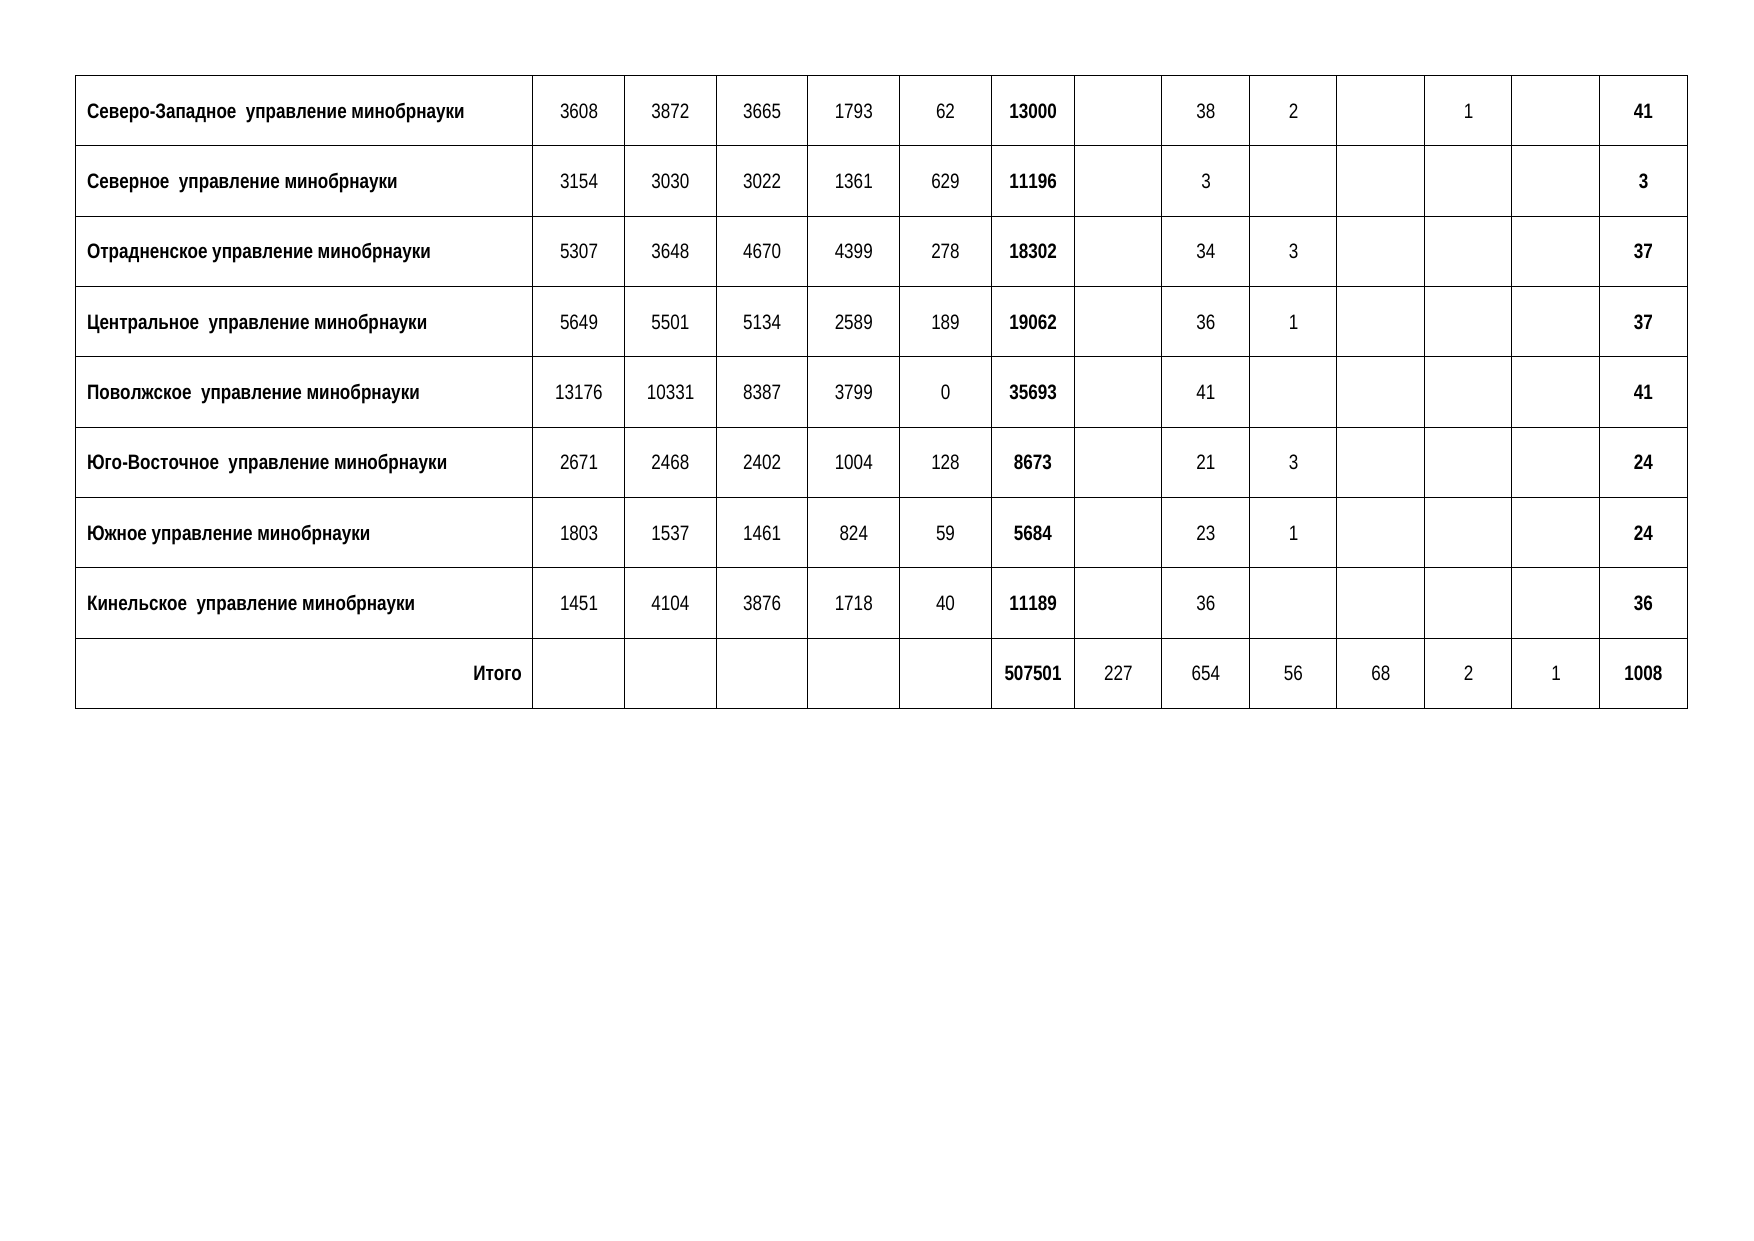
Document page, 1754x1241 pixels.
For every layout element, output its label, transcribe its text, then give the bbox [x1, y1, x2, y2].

table_cell 5307 [533, 217, 624, 286]
table_cell [1075, 217, 1161, 286]
table_cell [1425, 357, 1511, 427]
table_cell [1075, 357, 1161, 427]
table_cell 654 [1162, 639, 1249, 708]
table_cell 1004 [808, 428, 899, 497]
table_cell 128 [900, 428, 991, 497]
table_cell 1461 [717, 498, 807, 567]
table_cell 24 [1600, 428, 1687, 497]
table_cell 3154 [533, 146, 624, 216]
table_cell 36 [1600, 568, 1687, 637]
table_cell Кинельское управление минобрнауки [76, 568, 532, 637]
table_cell [717, 639, 807, 708]
table_cell [808, 639, 899, 708]
table_cell [1425, 146, 1511, 216]
table_cell 5649 [533, 287, 624, 356]
table_cell [1425, 428, 1511, 497]
table_cell [1512, 287, 1599, 356]
table_cell [1075, 76, 1161, 145]
table_cell 1 [1425, 76, 1511, 145]
table_cell 40 [900, 568, 991, 637]
table_cell 41 [1600, 76, 1687, 145]
table_cell 62 [900, 76, 991, 145]
table_cell Северо-Западное управление минобрнауки [76, 76, 532, 145]
table_cell 4670 [717, 217, 807, 286]
table_cell 1 [1250, 287, 1336, 356]
table_cell 2671 [533, 428, 624, 497]
table_cell [1512, 146, 1599, 216]
table_cell 1803 [533, 498, 624, 567]
table_cell 0 [900, 357, 991, 427]
table_cell 2 [1250, 76, 1336, 145]
table_cell [1512, 217, 1599, 286]
table_cell 4104 [625, 568, 716, 637]
table_cell [1250, 357, 1336, 427]
table_cell 3799 [808, 357, 899, 427]
table_cell 36 [1162, 287, 1249, 356]
table_cell 2468 [625, 428, 716, 497]
table_cell [1075, 428, 1161, 497]
table_cell [1425, 568, 1511, 637]
table_cell 68 [1337, 639, 1424, 708]
table_cell 18302 [992, 217, 1074, 286]
table_cell [1512, 428, 1599, 497]
table_cell [1337, 357, 1424, 427]
table_cell 24 [1600, 498, 1687, 567]
table_cell 36 [1162, 568, 1249, 637]
table_cell 37 [1600, 217, 1687, 286]
table_cell Поволжское управление минобрнауки [76, 357, 532, 427]
table_cell [1512, 498, 1599, 567]
table_cell [900, 639, 991, 708]
table_cell Центральное управление минобрнауки [76, 287, 532, 356]
table_cell [1337, 498, 1424, 567]
table_cell 3648 [625, 217, 716, 286]
table_cell 1361 [808, 146, 899, 216]
table_cell 4399 [808, 217, 899, 286]
table_cell 1451 [533, 568, 624, 637]
table_cell [1337, 428, 1424, 497]
table_cell 2589 [808, 287, 899, 356]
table_cell 5501 [625, 287, 716, 356]
table_cell 3 [1250, 217, 1336, 286]
table_cell [1337, 568, 1424, 637]
table_cell [1075, 568, 1161, 637]
table_cell [1425, 498, 1511, 567]
table_cell 3872 [625, 76, 716, 145]
table_cell 1 [1250, 498, 1336, 567]
table_cell 3608 [533, 76, 624, 145]
table_cell 10331 [625, 357, 716, 427]
table_cell 23 [1162, 498, 1249, 567]
table_cell 3 [1600, 146, 1687, 216]
table_cell 59 [900, 498, 991, 567]
table_cell 2 [1425, 639, 1511, 708]
table_cell 227 [1075, 639, 1161, 708]
table_cell 34 [1162, 217, 1249, 286]
table_cell Северное управление минобрнауки [76, 146, 532, 216]
table_cell 41 [1162, 357, 1249, 427]
table_cell Итого [76, 639, 532, 708]
table_cell 56 [1250, 639, 1336, 708]
table_cell [1337, 146, 1424, 216]
table_cell 3 [1250, 428, 1336, 497]
table_cell [1337, 76, 1424, 145]
table_cell [625, 639, 716, 708]
table_cell [1250, 568, 1336, 637]
table_cell 37 [1600, 287, 1687, 356]
table_cell [1250, 146, 1336, 216]
table_cell 21 [1162, 428, 1249, 497]
table_cell 13000 [992, 76, 1074, 145]
table_cell 1 [1512, 639, 1599, 708]
table_cell 5134 [717, 287, 807, 356]
table_cell 3022 [717, 146, 807, 216]
table_cell 38 [1162, 76, 1249, 145]
table_cell [1512, 357, 1599, 427]
table_cell 3665 [717, 76, 807, 145]
table_cell 11196 [992, 146, 1074, 216]
table_cell 11189 [992, 568, 1074, 637]
table_cell [1337, 287, 1424, 356]
table_cell 629 [900, 146, 991, 216]
table_cell [1075, 287, 1161, 356]
table_cell 19062 [992, 287, 1074, 356]
table_cell [1075, 498, 1161, 567]
table_cell 3876 [717, 568, 807, 637]
table_cell [1512, 76, 1599, 145]
table_cell 3030 [625, 146, 716, 216]
table_cell [533, 639, 624, 708]
table_cell 8387 [717, 357, 807, 427]
table_cell 1718 [808, 568, 899, 637]
table_cell [1425, 217, 1511, 286]
table_cell Южное управление минобрнауки [76, 498, 532, 567]
table_cell 35693 [992, 357, 1074, 427]
table_cell 824 [808, 498, 899, 567]
table_cell 1537 [625, 498, 716, 567]
table_cell [1512, 568, 1599, 637]
table_cell 1793 [808, 76, 899, 145]
table_cell 8673 [992, 428, 1074, 497]
table_cell 2402 [717, 428, 807, 497]
table_cell 13176 [533, 357, 624, 427]
table_cell [1337, 217, 1424, 286]
table_cell 5684 [992, 498, 1074, 567]
table_cell Отрадненское управление минобрнауки [76, 217, 532, 286]
table_cell 1008 [1600, 639, 1687, 708]
table_cell 507501 [992, 639, 1074, 708]
table_cell 3 [1162, 146, 1249, 216]
table_cell 189 [900, 287, 991, 356]
table_cell 41 [1600, 357, 1687, 427]
table_cell 278 [900, 217, 991, 286]
table_cell [1425, 287, 1511, 356]
table_cell Юго-Восточное управление минобрнауки [76, 428, 532, 497]
table_cell [1075, 146, 1161, 216]
